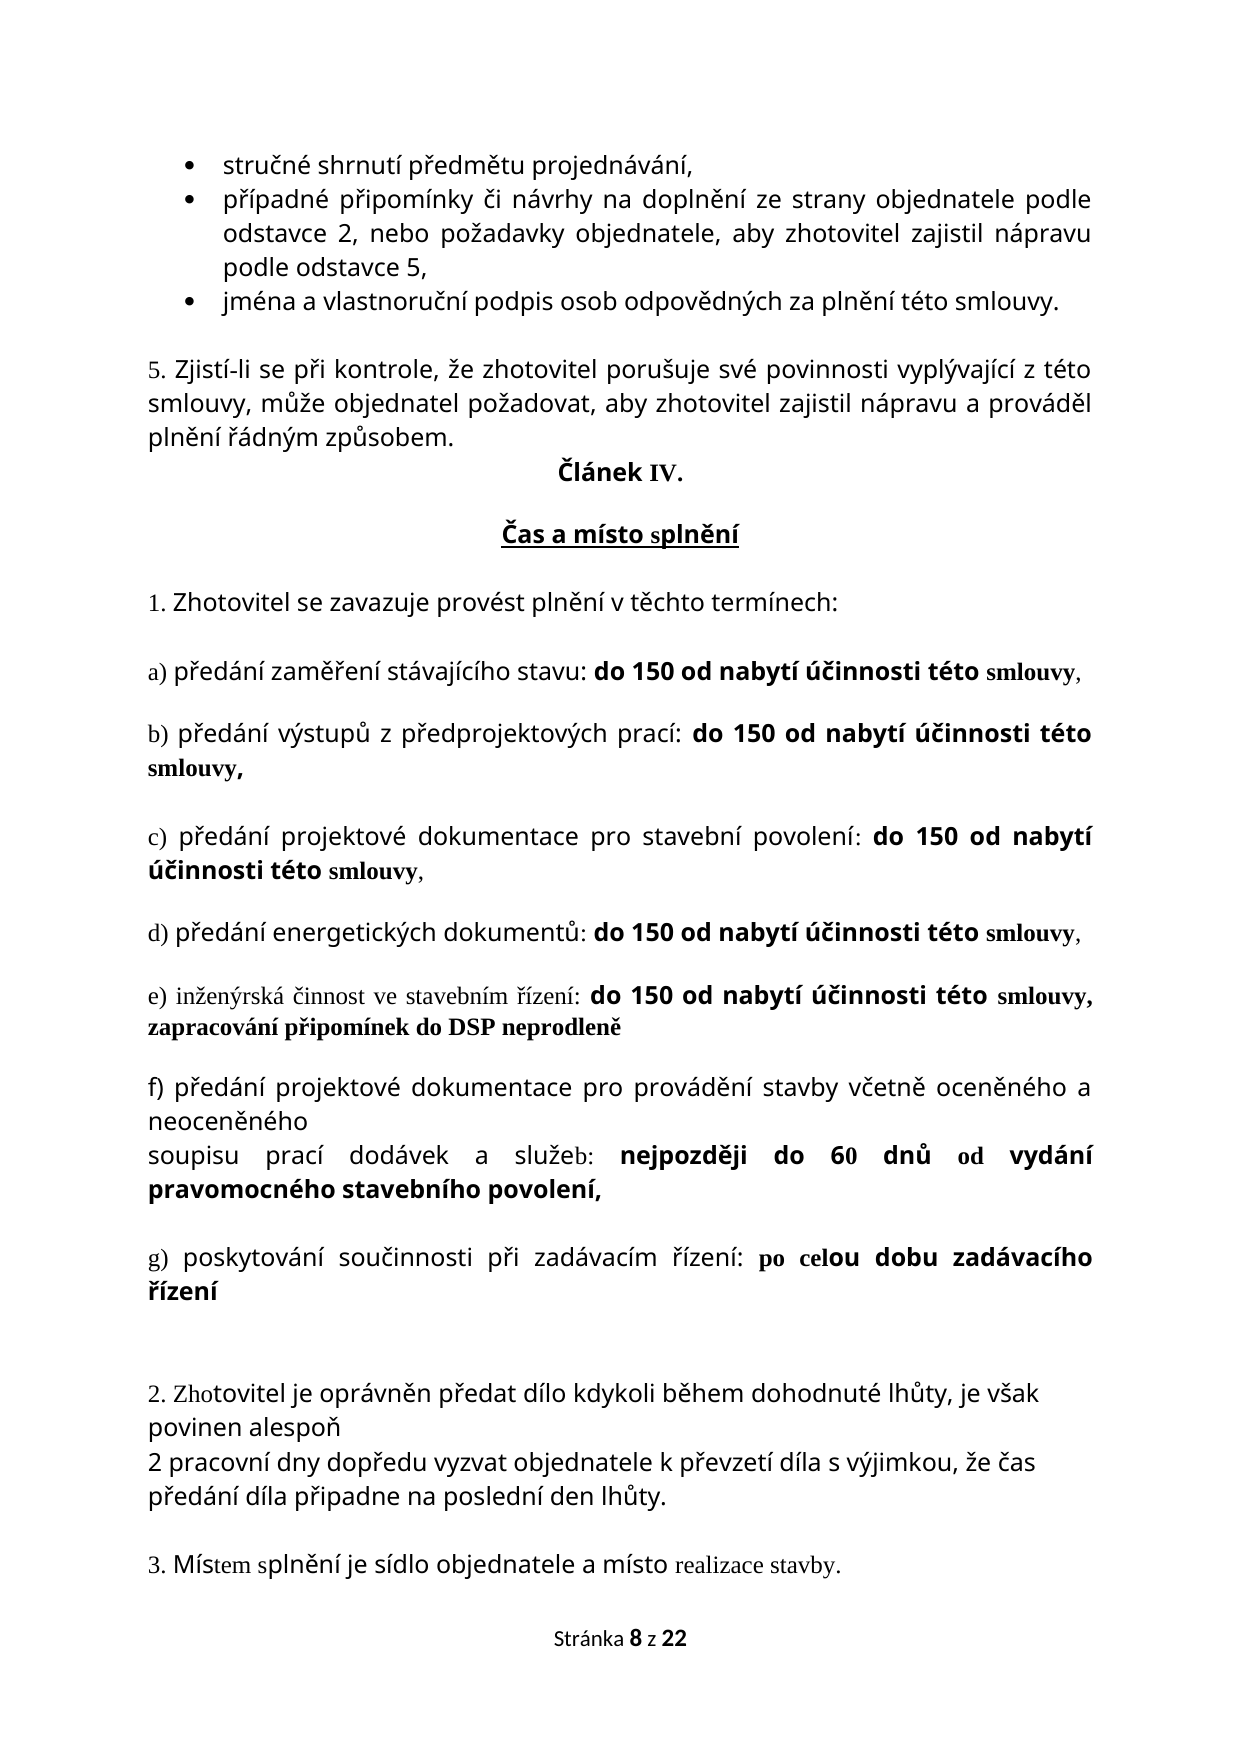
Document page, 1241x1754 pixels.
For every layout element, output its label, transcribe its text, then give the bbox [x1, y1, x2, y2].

text 1. Zhotovitel se zavazuje provést plnění v těchto termínech: [148, 585, 1093, 619]
list jména a vlastnoruční podpis osob odpovědných za plnění této smlouvy. [185, 284, 1093, 318]
list případné připomínky či návrhy na doplnění ze strany objednatele podle odstavce 2, nebo požadavky objednatele, aby zhotovitel zajistil nápravu podle odstavce 5, [185, 182, 1093, 284]
text e) inženýrská činnost ve stavebním řízení: do 150 od nabytí účinnosti této smlouvy, zapracování připomínek do DSP neprodleně [148, 978, 1093, 1041]
text soupisu prací dodávek a služeb: nejpozději do 60 dnů od vydání pravomocného stavebního povolení, [148, 1138, 1093, 1206]
text 3. Místem splnění je sídlo objednatele a místo realizace stavby. [148, 1546, 1093, 1580]
text g) poskytování součinnosti při zadávacím řízení: po celou dobu zadávacího řízení [148, 1240, 1093, 1308]
text 2 pracovní dny dopředu vyzvat objednatele k převzetí díla s výjimkou, že čas předání díla připadne na poslední den lhůty. [148, 1444, 1093, 1512]
text Článek IV. [148, 454, 1093, 488]
text c) předání projektové dokumentace pro stavební povolení: do 150 od nabytí účinnosti této smlouvy, [148, 818, 1093, 886]
text 5. Zjistí-li se při kontrole, že zhotovitel porušuje své povinnosti vyplývající z této smlouvy, může objednatel požadovat, aby zhotovitel zajistil nápravu a prováděl plnění řádným způsobem. [148, 352, 1093, 454]
text d) předání energetických dokumentů: do 150 od nabytí účinnosti této smlouvy, [148, 915, 1093, 949]
text b) předání výstupů z předprojektových prací: do 150 od nabytí účinnosti této smlouvy, [148, 716, 1093, 784]
text f) předání projektové dokumentace pro provádění stavby včetně oceněného a neoceněného [148, 1069, 1093, 1138]
text 2. Zhotovitel je oprávněn předat dílo kdykoli během dohodnuté lhůty, je však povinen alespoň [148, 1376, 1093, 1444]
list stručné shrnutí předmětu projednávání, [185, 148, 1093, 182]
text a) předání zaměření stávajícího stavu: do 150 od nabytí účinnosti této smlouvy, [148, 653, 1093, 687]
text Čas a místo splnění [148, 517, 1093, 551]
